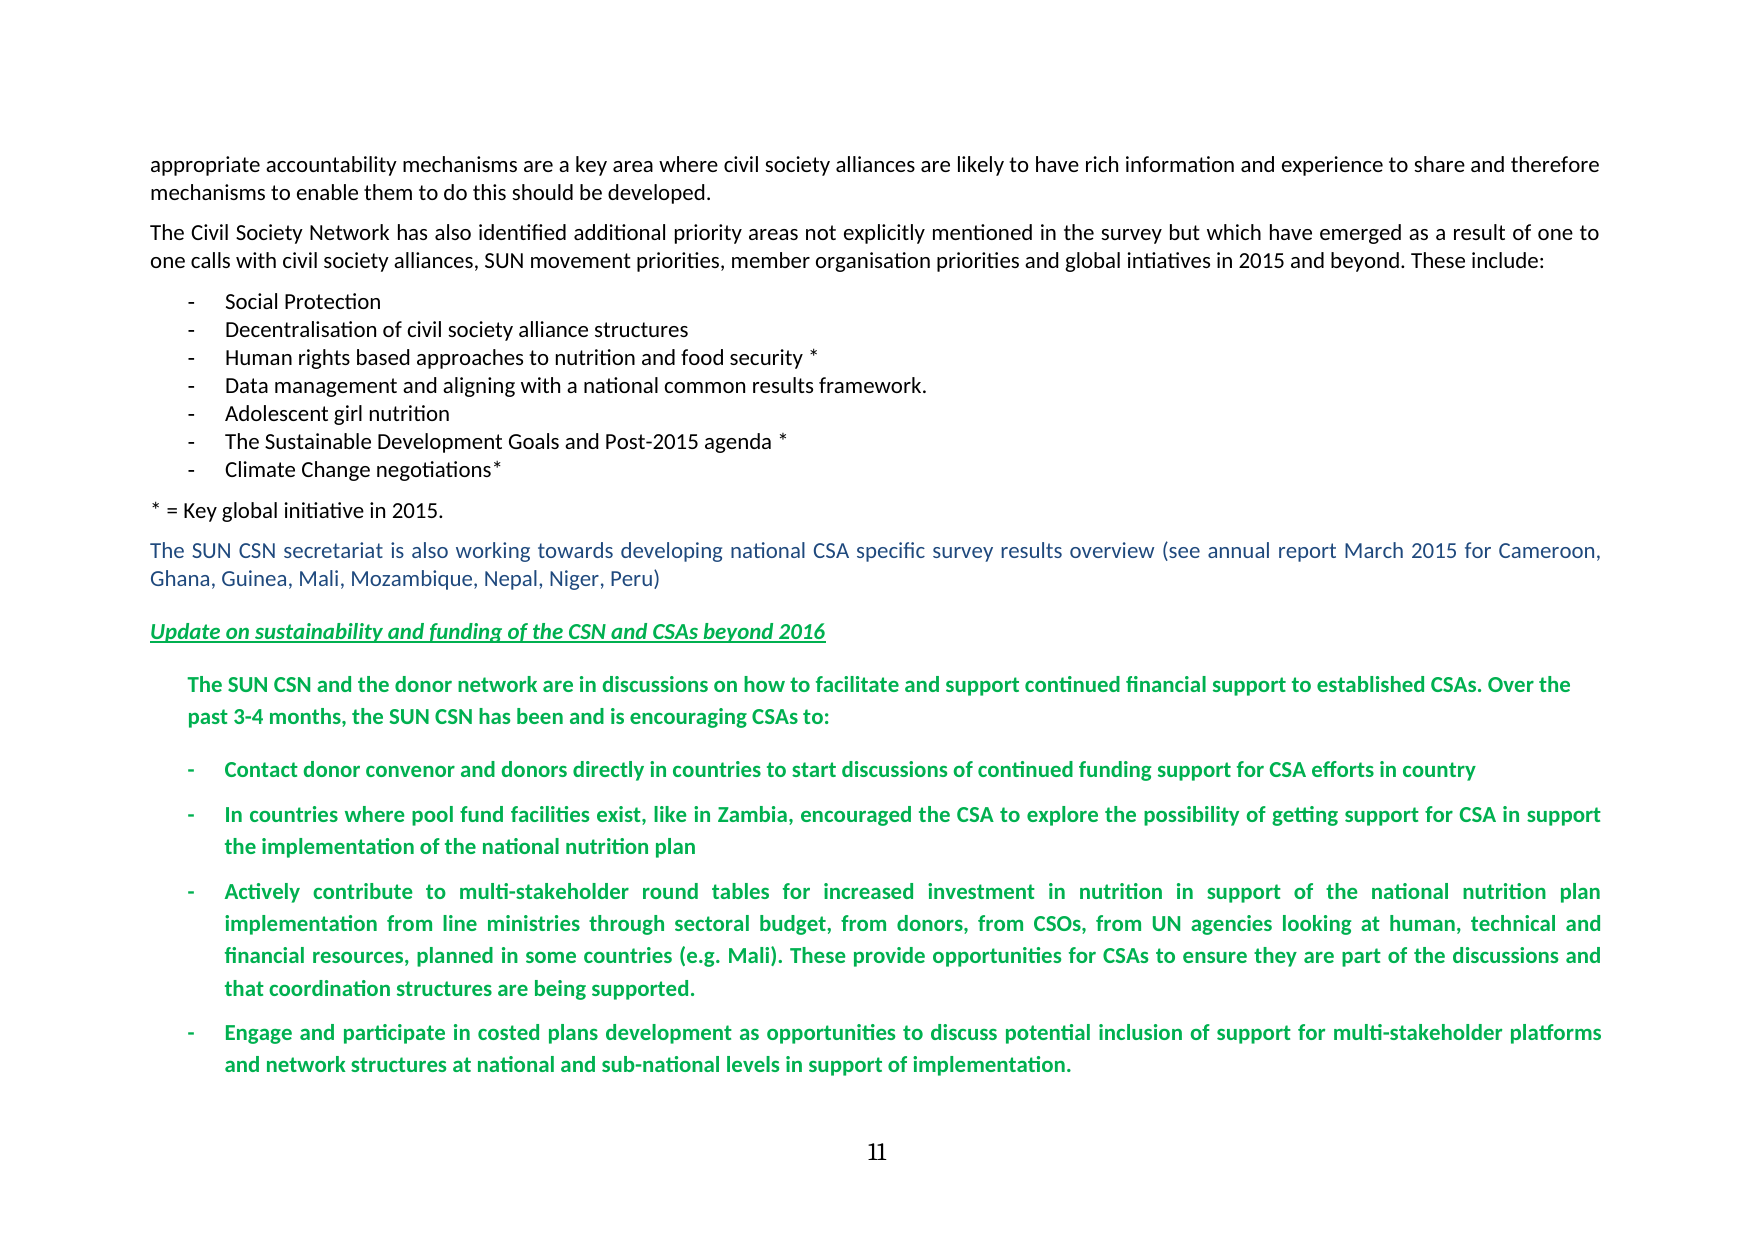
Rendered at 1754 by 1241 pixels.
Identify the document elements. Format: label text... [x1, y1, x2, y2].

text The SUN CSN secretariat is also working towards developing national CSA specific survey results overview (see annual report March 2015 for Cameroon, Ghana, Guinea, Mali, Mozambique, Nepal, Niger, Peru) [150, 536, 1604, 592]
list Actively contribute to multi-stakeholder round tables for increased investment in nutrition in support of the national nutrition plan implementation from line ministries through sectoral budget, from donors, from CSOs, from UN agencies looking at human, technical and financial resources, planned in some countries (e.g. Mali). These provide opportunities for CSAs to ensure they are part of the discussions and that coordination structures are being supported. [187, 877, 1604, 1002]
list The Sustainable Development Goals and Post-2015 agenda * [187, 427, 1604, 455]
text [150, 150, 1604, 206]
list Human rights based approaches to nutrition and food security * [187, 343, 1604, 371]
list Engage and participate in costed plans development as opportunities to discuss potential inclusion of support for multi-stakeholder platforms and network structures at national and sub-national levels in support of implementation. [187, 1018, 1604, 1078]
list In countries where pool fund facilities exist, like in Zambia, encouraged the CSA to explore the possibility of getting support for CSA in support the implementation of the national nutrition plan [187, 800, 1604, 860]
list Decentralisation of civil society alliance structures [187, 315, 1604, 343]
text The SUN CSN and the donor network are in discussions on how to facilitate and support continued financial support to established CSAs. Over the past 3-4 months, the SUN CSN has been and is encouraging CSAs to: [187, 670, 1604, 731]
text The Civil Society Network has also identified additional priority areas not explicitly mentioned in the survey but which have emerged as a result of one to one calls with civil society alliances, SUN movement priorities, member organisation priorities and global intiatives in 2015 and beyond. These include: [150, 218, 1604, 274]
text * = Key global initiative in 2015. [150, 496, 1604, 524]
list Contact donor convenor and donors directly in countries to start discussions of continued funding support for CSA efforts in country [187, 756, 1604, 783]
list Data management and aligning with a national common results framework. [187, 371, 1604, 399]
list Social Protection [187, 287, 1604, 315]
list Climate Change negotiations* [187, 455, 1604, 483]
text Update on sustainability and funding of the CSN and CSAs beyond 2016 [150, 617, 1604, 645]
list Adolescent girl nutrition [187, 399, 1604, 427]
